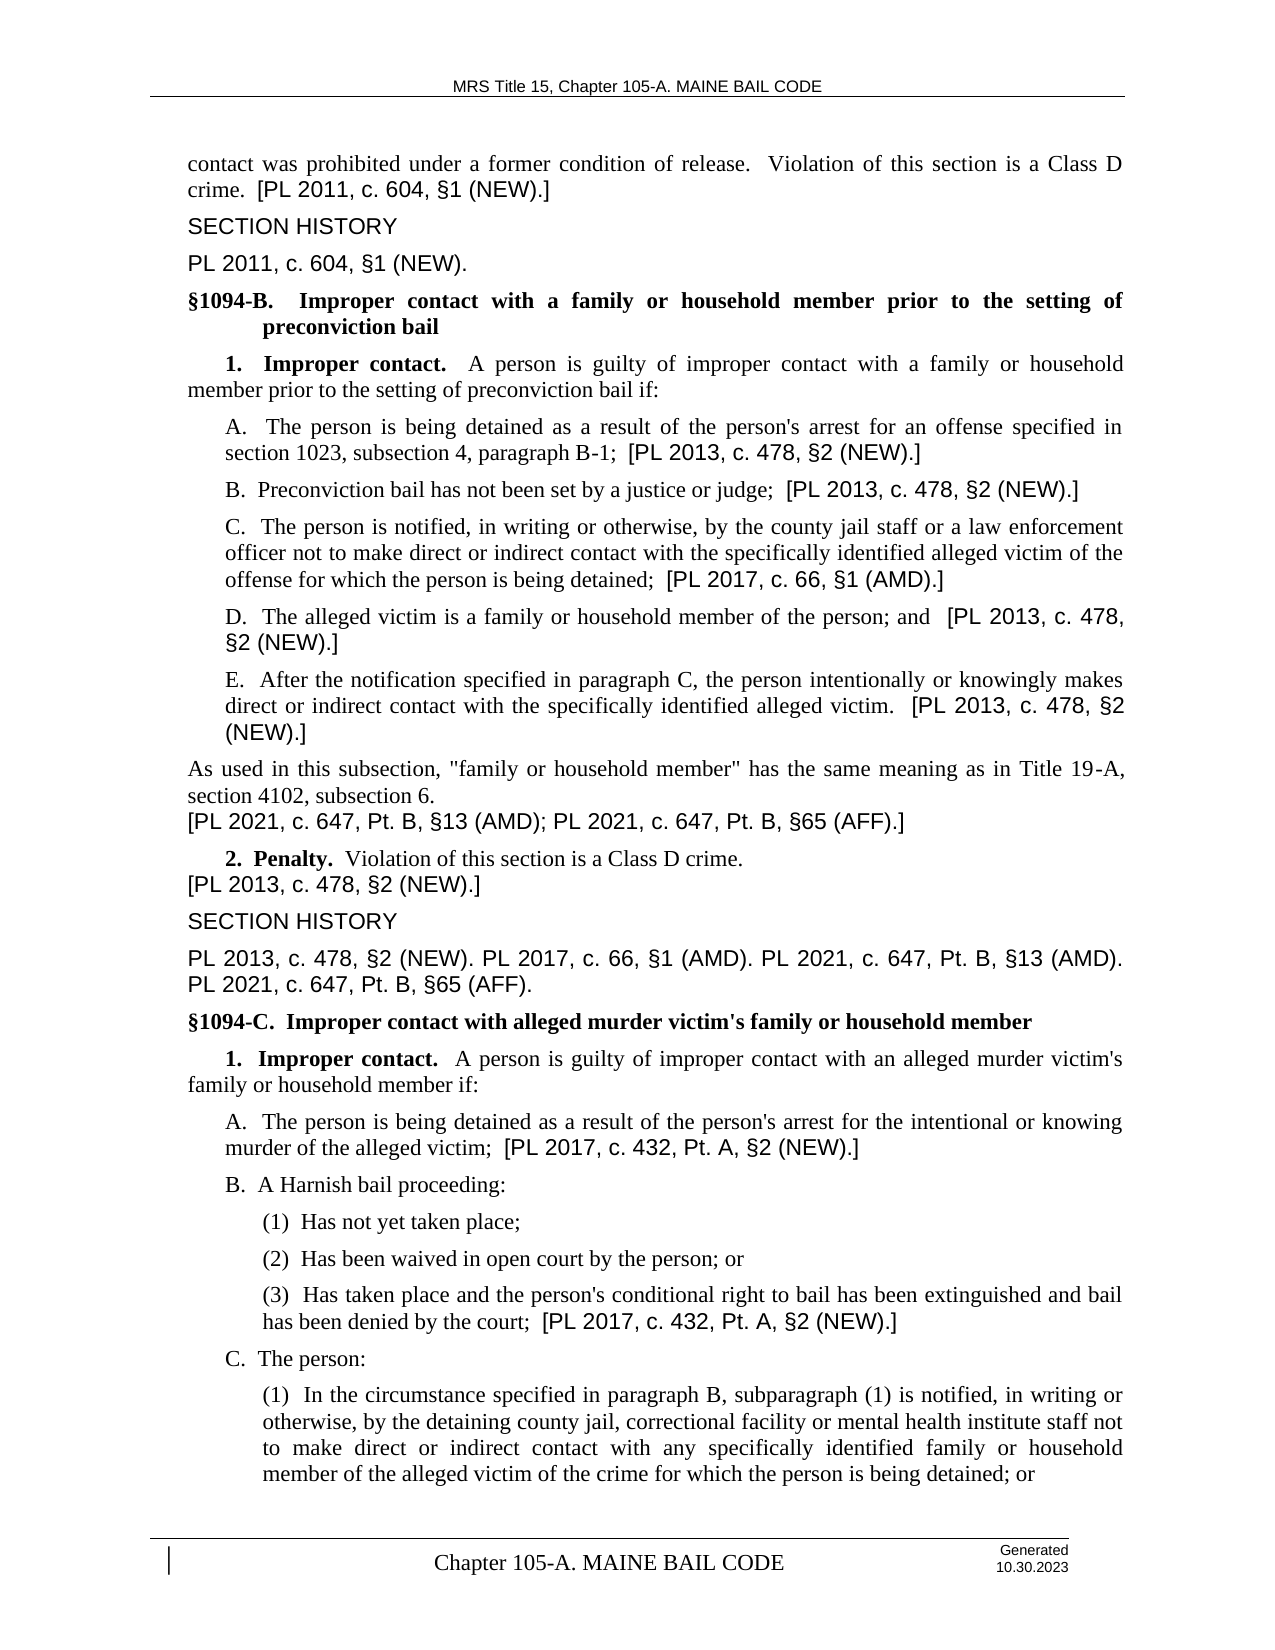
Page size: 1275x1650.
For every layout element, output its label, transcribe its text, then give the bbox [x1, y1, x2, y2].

text (2) Has been waived in open court by the person; or [262, 1245, 1125, 1271]
text A. The person is being detained as a result of the person's arrest for the intentional or knowing murder of the alleged victim; [PL 2017, c. 432, Pt. A, §2 (NEW).] [225, 1108, 1125, 1161]
text C. The person is notified, in writing or otherwise, by the county jail staff or a law enforcement officer not to make direct or indirect contact with the specifically identified alleged victim of the offense for which the person is being detained; [PL 2017, c. 66, §1 (AMD).] [225, 513, 1125, 592]
text E. After the notification specified in paragraph C, the person intentionally or knowingly makes direct or indirect contact with the specifically identified alleged victim. [PL 2013, c. 478, §2 (NEW).] [225, 666, 1125, 745]
text 1. Improper contact. A person is guilty of improper contact with an alleged murder victim's family or household member if: [187, 1045, 1125, 1097]
text [PL 2013, c. 478, §2 (NEW).] [187, 871, 1125, 898]
text As used in this subsection, "family or household member" has the same meaning as in Title 19‑A, section 4102, subsection 6. [187, 756, 1125, 808]
text §1094-C. Improper contact with alleged murder victim's family or household member [187, 1008, 1125, 1034]
text 1. Improper contact. A person is guilty of improper contact with a family or household member prior to the setting of preconviction bail if: [187, 350, 1125, 403]
text SECTION HISTORY [187, 908, 1125, 934]
text D. The alleged victim is a family or household member of the person; and [PL 2013, c. 478, §2 (NEW).] [225, 603, 1125, 656]
text SECTION HISTORY [187, 213, 1125, 239]
text (3) Has taken place and the person's conditional right to bail has been extinguished and bail has been denied by the court; [PL 2017, c. 432, Pt. A, §2 (NEW).] [262, 1281, 1125, 1334]
text C. The person: [225, 1345, 1125, 1371]
text (1) Has not yet taken place; [262, 1208, 1125, 1234]
text (1) In the circumstance specified in paragraph B, subparagraph (1) is notified, in writing or otherwise, by the detaining county jail, correctional facility or mental health institute staff not to make direct or indirect contact with any specifically identified family or household member of the alleged victim of the crime for which the person is being detained; or [262, 1381, 1125, 1487]
text §1094-B. Improper contact with a family or household member prior to the setting of preconviction bail [187, 287, 1125, 339]
text [PL 2021, c. 647, Pt. B, §13 (AMD); PL 2021, c. 647, Pt. B, §65 (AFF).] [187, 808, 1125, 834]
text 2. Penalty. Violation of this section is a Class D crime. [187, 845, 1125, 871]
text PL 2013, c. 478, §2 (NEW). PL 2017, c. 66, §1 (AMD). PL 2021, c. 647, Pt. B, §13 (AMD). PL 2021, c. 647, Pt. B, §65 (AFF). [187, 945, 1125, 998]
text A. The person is being detained as a result of the person's arrest for an offense specified in section 1023, subsection 4, paragraph B‑1; [PL 2013, c. 478, §2 (NEW).] [225, 413, 1125, 466]
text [187, 150, 1125, 203]
text PL 2011, c. 604, §1 (NEW). [187, 250, 1125, 276]
text B. A Harnish bail proceeding: [225, 1171, 1125, 1197]
text B. Preconviction bail has not been set by a justice or judge; [PL 2013, c. 478, §2 (NEW).] [225, 476, 1125, 503]
